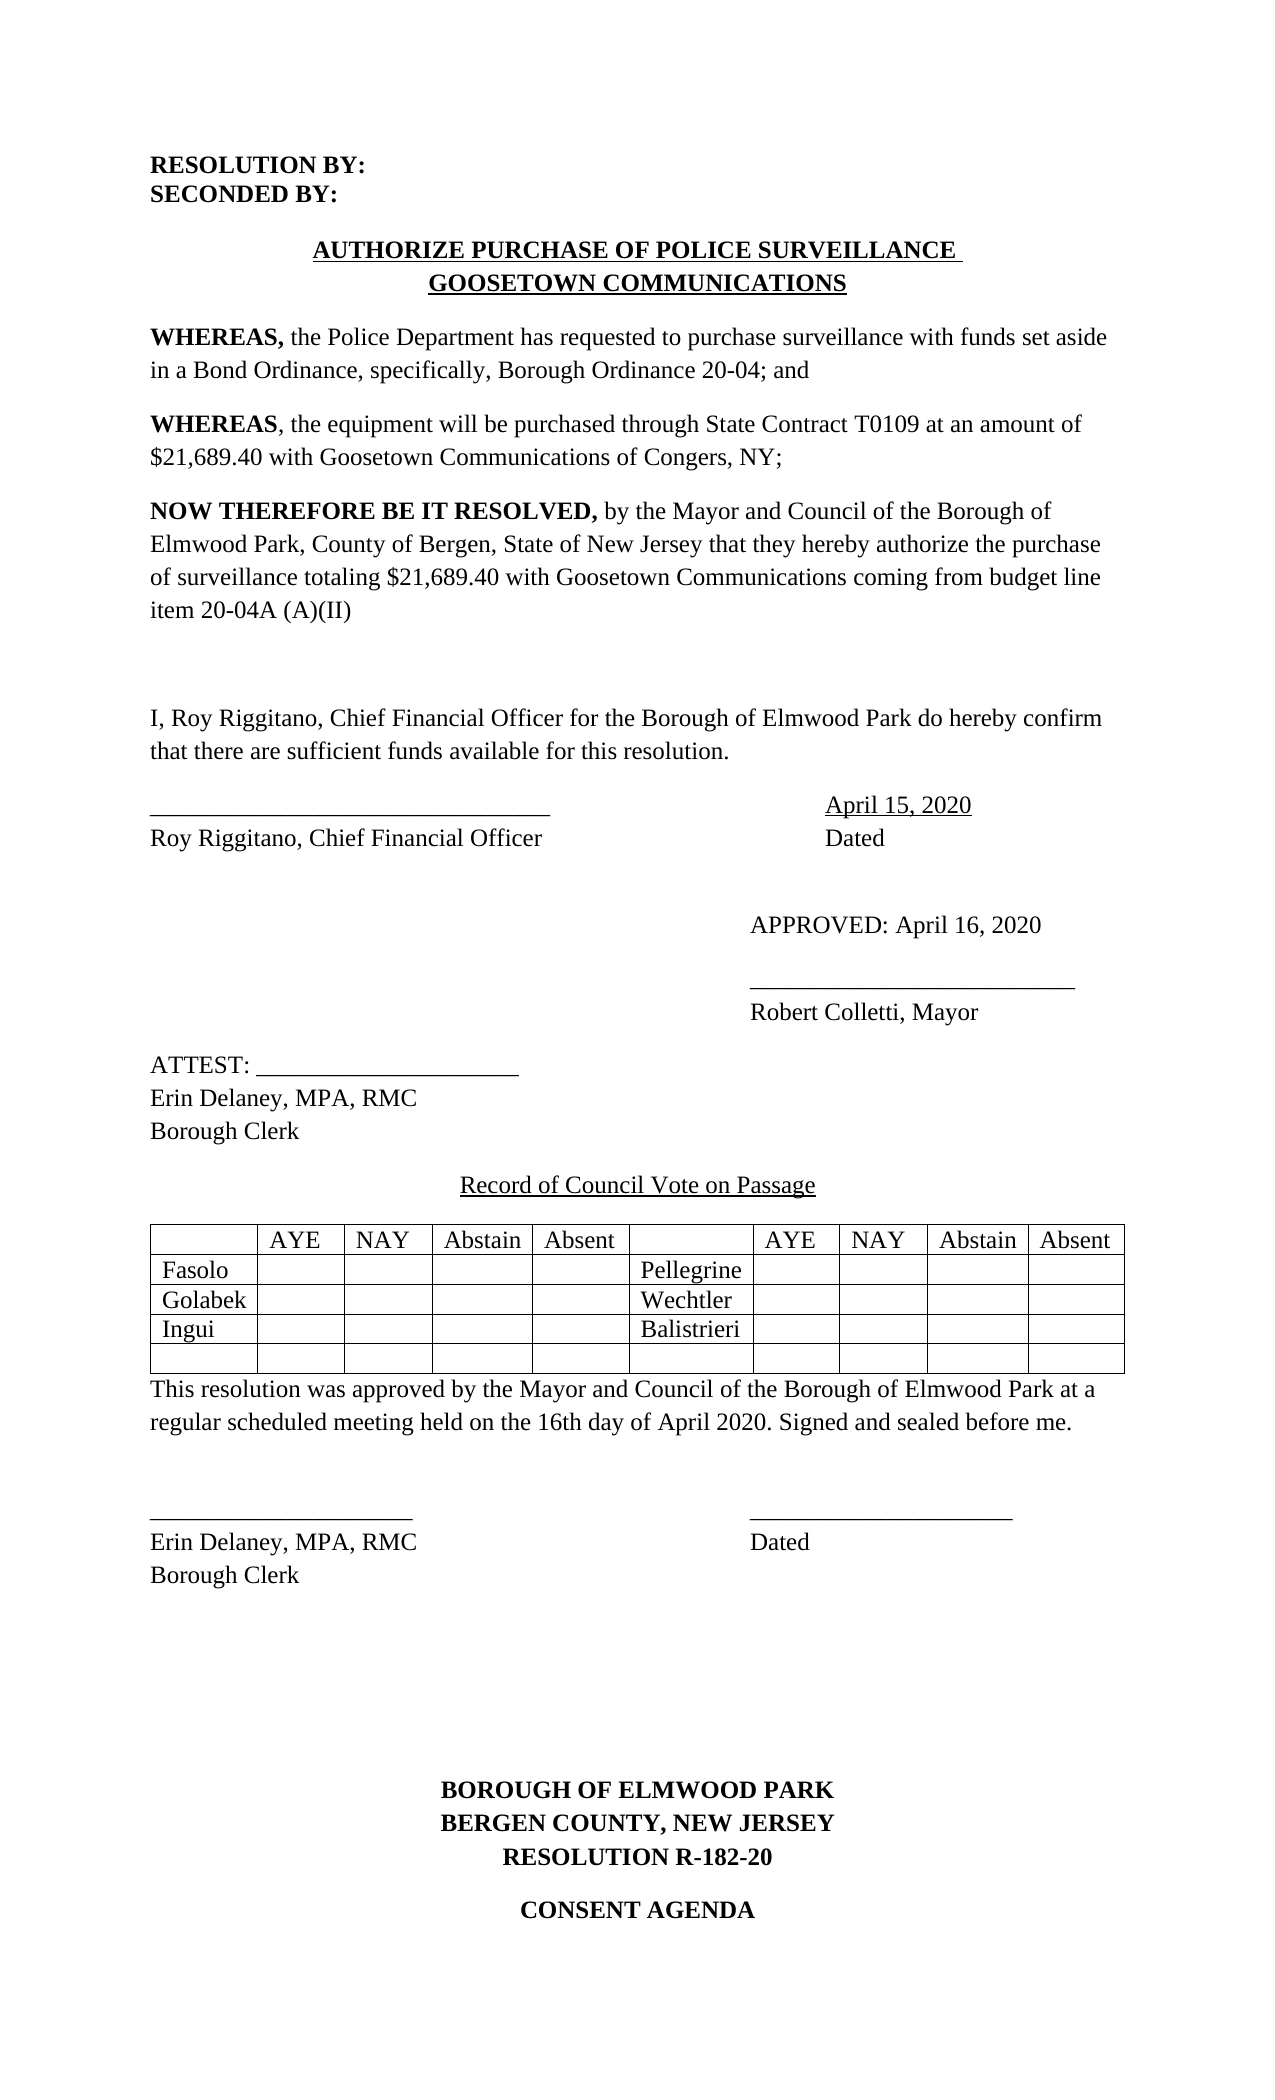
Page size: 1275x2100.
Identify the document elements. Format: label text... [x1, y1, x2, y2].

table_cell Ingui [151, 1315, 257, 1343]
table_cell [533, 1285, 629, 1313]
table_cell [1029, 1255, 1124, 1284]
table_cell Fasolo [151, 1255, 257, 1284]
table_header [151, 1225, 257, 1254]
table_cell [840, 1344, 927, 1373]
table_cell [258, 1344, 344, 1373]
table_cell [533, 1344, 629, 1373]
text APPROVED: April 16, 2020 [675, 910, 1125, 938]
table_header AYE [754, 1225, 839, 1254]
table_cell [1029, 1285, 1124, 1313]
text WHEREAS, the Police Department has requested to purchase surveillance with funds set aside in a Bond Ordinance, specifically, Borough Ordinance 20-04; and [150, 322, 1125, 384]
table_header AYE [258, 1225, 344, 1254]
table_header Absent [1029, 1225, 1124, 1254]
table_header Abstain [433, 1225, 532, 1254]
table_cell [258, 1255, 344, 1284]
table_cell [433, 1344, 532, 1373]
table_header NAY [345, 1225, 432, 1254]
table_cell [840, 1315, 927, 1343]
table_cell [258, 1285, 344, 1313]
text This resolution was approved by the Mayor and Council of the Borough of Elmwood Park at a regular scheduled meeting held on the 16th day of April 2020. Signed and sealed before me. [150, 1374, 1125, 1436]
table_cell Pellegrine [630, 1255, 753, 1284]
text NOW THEREFORE BE IT RESOLVED, by the Mayor and Council of the Borough of Elmwood Park, County of Bergen, State of New Jersey that they hereby authorize the purchase of surveillance totaling $21,689.40 with Goosetown Communications coming from budget line item 20-04A (A)(II) [150, 496, 1125, 624]
table_cell Balistrieri [630, 1315, 753, 1343]
table_cell [754, 1255, 839, 1284]
text AUTHORIZE PURCHASE OF POLICE SURVEILLANCE GOOSETOWN COMMUNICATIONS [150, 236, 1125, 297]
text RESOLUTION BY: SECONDED BY: [150, 150, 1125, 236]
text WHEREAS, the equipment will be purchased through State Contract T0109 at an amount of $21,689.40 with Goosetown Communications of Congers, NY; [150, 409, 1125, 471]
table_cell [840, 1285, 927, 1313]
table_cell [258, 1315, 344, 1343]
text CONSENT AGENDA [150, 1895, 1125, 1924]
table_cell [533, 1255, 629, 1284]
text I, Roy Riggitano, Chief Financial Officer for the Borough of Elmwood Park do hereby confirm that there are sufficient funds available for this resolution. [150, 703, 1125, 765]
table_cell [533, 1315, 629, 1343]
table_header NAY [840, 1225, 927, 1254]
table_header Abstain [928, 1225, 1028, 1254]
table_cell [928, 1285, 1028, 1313]
table_cell [928, 1255, 1028, 1284]
table_cell [840, 1255, 927, 1284]
table_cell [151, 1344, 257, 1373]
table_cell [928, 1344, 1028, 1373]
text _____________________ _____________________ Erin Delaney, MPA, RMC Dated Borough Clerk [150, 1461, 1125, 1589]
table_cell [754, 1344, 839, 1373]
table_cell [345, 1344, 432, 1373]
table_cell [433, 1315, 532, 1343]
text Record of Council Vote on Passage [150, 1170, 1125, 1199]
table_cell [630, 1344, 753, 1373]
text BOROUGH OF ELMWOOD PARK BERGEN COUNTY, NEW JERSEY RESOLUTION R-182-20 [150, 1776, 1125, 1870]
table_cell [1029, 1315, 1124, 1343]
table_cell [928, 1315, 1028, 1343]
table_cell [754, 1315, 839, 1343]
table_cell [345, 1285, 432, 1313]
table_cell Golabek [151, 1285, 257, 1313]
table_header [630, 1225, 753, 1254]
table_cell [345, 1255, 432, 1284]
table_cell [433, 1255, 532, 1284]
table_cell Wechtler [630, 1285, 753, 1313]
table_cell [754, 1285, 839, 1313]
text __________________________ Robert Colletti, Mayor [675, 963, 1125, 1025]
text ATTEST: _____________________ Erin Delaney, MPA, RMC Borough Clerk [150, 1050, 1125, 1145]
table_cell [345, 1315, 432, 1343]
table_cell [433, 1285, 532, 1313]
text ________________________________ April 15, 2020 Roy Riggitano, Chief Financial Officer Dated [150, 790, 1125, 852]
table_header Absent [533, 1225, 629, 1254]
table_cell [1029, 1344, 1124, 1373]
